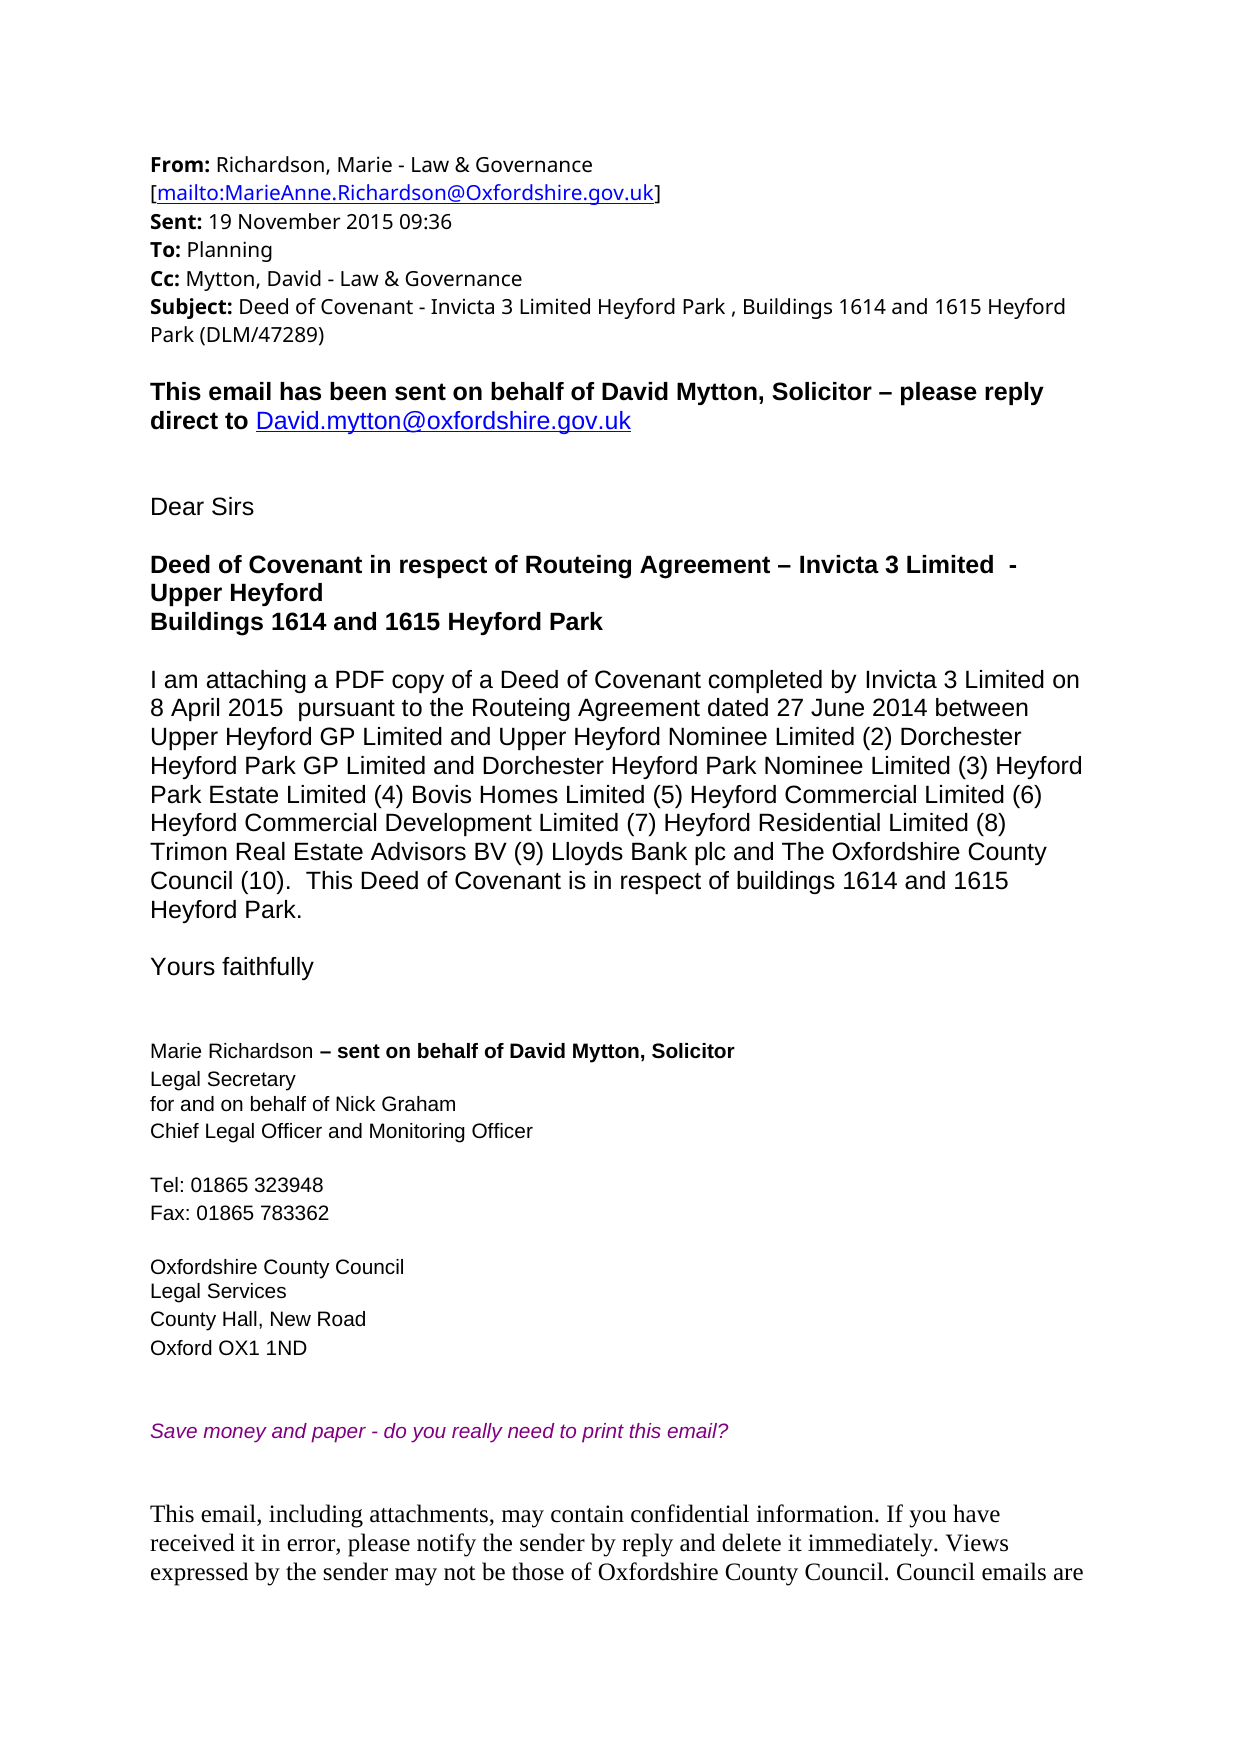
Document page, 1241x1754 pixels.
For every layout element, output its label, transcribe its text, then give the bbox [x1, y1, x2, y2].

text I am attaching a PDF copy of a Deed of Covenant completed by Invicta 3 Limited on 8 April 2015 pursuant to the Routeing Agreement dated 27 June 2014 between Upper Heyford GP Limited and Upper Heyford Nominee Limited (2) Dorchester Heyford Park GP Limited and Dorchester Heyford Park Nominee Limited (3) Heyford Park Estate Limited (4) Bovis Homes Limited (5) Heyford Commercial Limited (6) Heyford Commercial Development Limited (7) Heyford Residential Limited (8) Trimon Real Estate Advisors BV (9) Lloyds Bank plc and The Oxfordshire County Council (10). This Deed of Covenant is in respect of buildings 1614 and 1615 Heyford Park. [150, 664, 1090, 923]
text Yours faithfully [150, 952, 1090, 981]
text From: Richardson, Marie - Law & Governance [mailto:MarieAnne.Richardson@Oxfordshire.gov.uk] Sent: 19 November 2015 09:36 To: Planning Cc: Mytton, David - Law & Governance Subject: Deed of Covenant - Invicta 3 Limited Heyford Park , Buildings 1614 and 1615 Heyford Park (DLM/47289) [150, 150, 1090, 349]
text Marie Richardson – sent on behalf of David Mytton, Solicitor Legal Secretary for and on behalf of Nick Graham Chief Legal Officer and Monitoring Officer [150, 1039, 1090, 1144]
text Oxfordshire County Council Legal Services County Hall, New Road Oxford OX1 1ND [150, 1255, 1090, 1361]
text Dear Sirs [150, 463, 1090, 521]
text Save money and paper - do you really need to print this email? [150, 1418, 1090, 1442]
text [150, 1471, 1090, 1586]
text Tel: 01865 323948 Fax: 01865 783362 [150, 1173, 1090, 1226]
text Deed of Covenant in respect of Routeing Agreement – Invicta 3 Limited - Upper Heyford [150, 549, 1090, 607]
text This email has been sent on behalf of David Mytton, Solicitor – please reply direct to David.mytton@oxfordshire.gov.uk [150, 377, 1090, 434]
text Buildings 1614 and 1615 Heyford Park [150, 607, 1090, 636]
